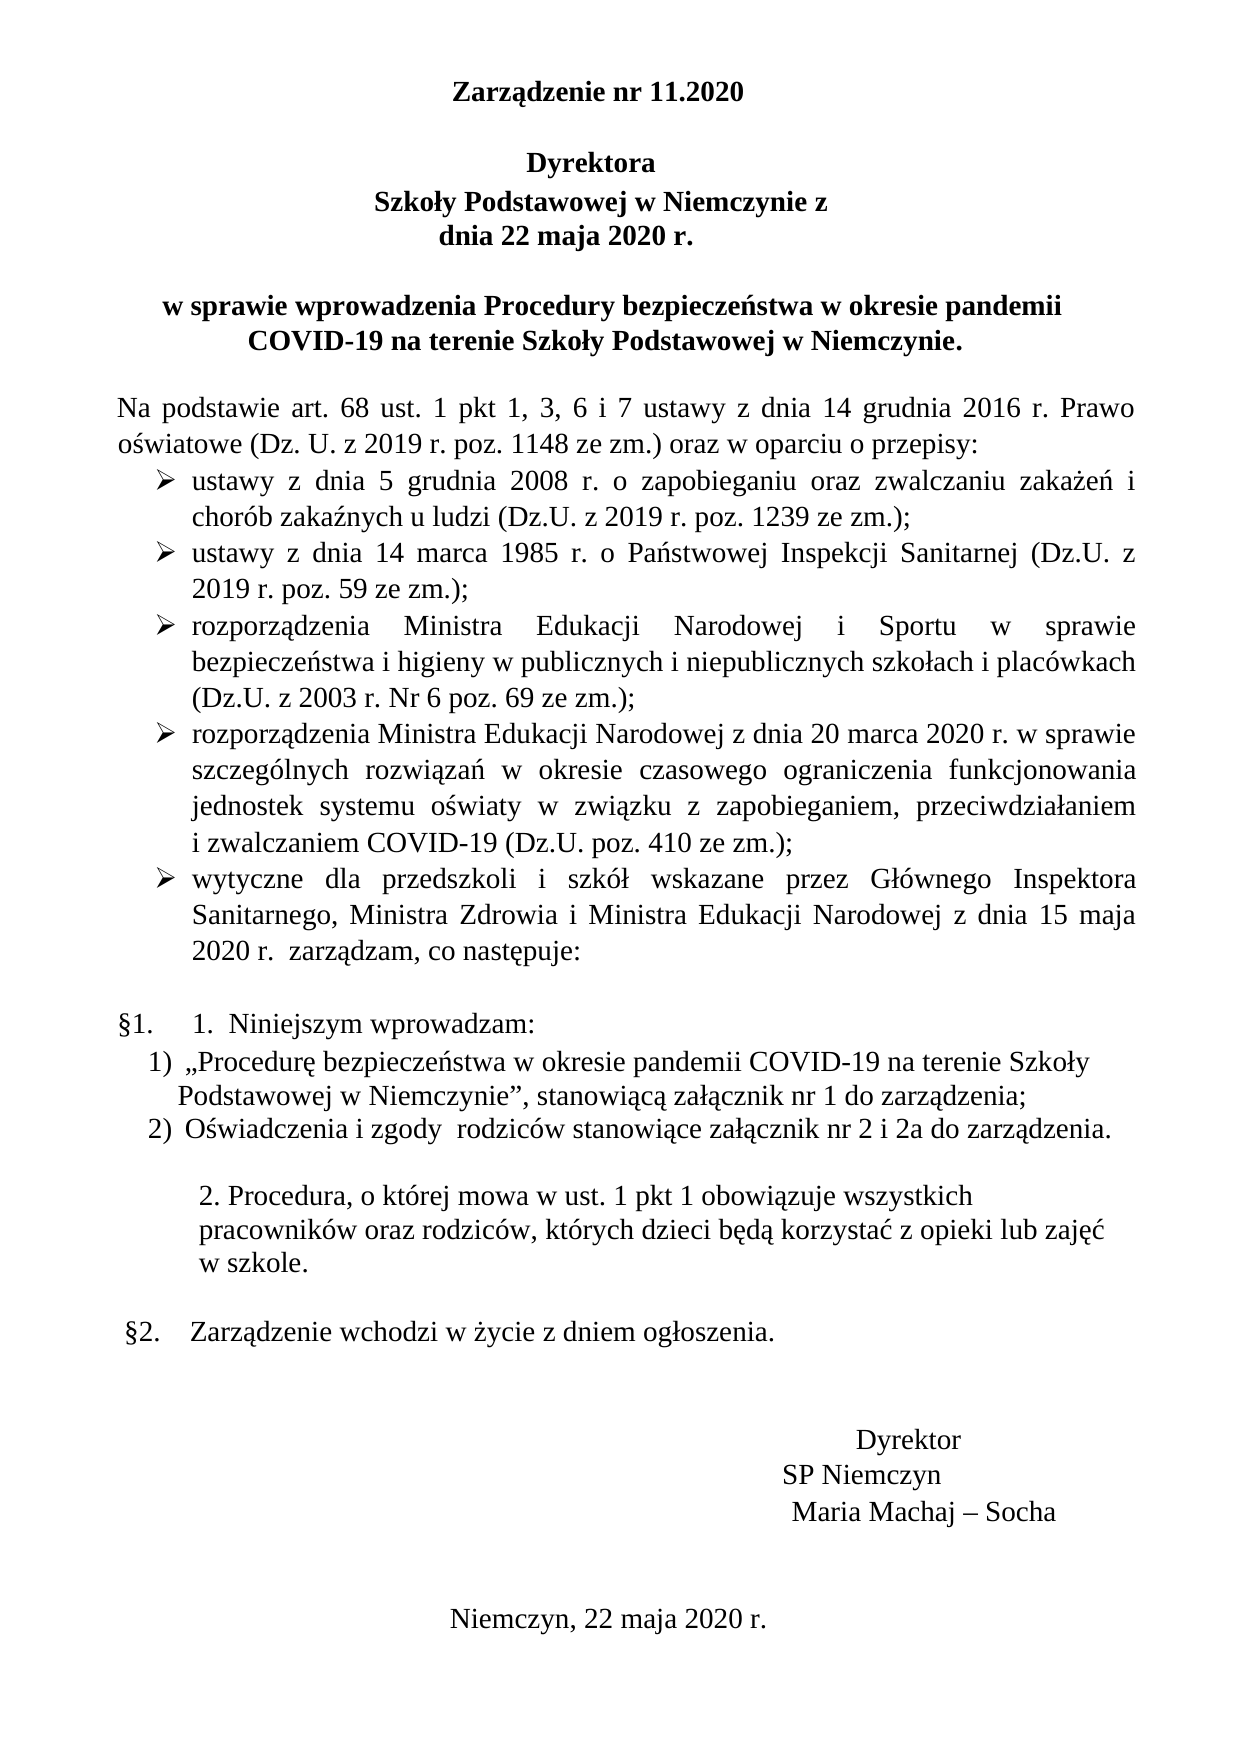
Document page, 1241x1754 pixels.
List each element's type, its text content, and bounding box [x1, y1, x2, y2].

list wytyczne dla przedszkoli i szkół wskazane przez Głównego Inspektora Sanitarnego, Ministra Zdrowia i Ministra Edukacji Narodowej z dnia 15 maja 2020 r. zarządzam, co następuje: [154, 861, 1137, 967]
text Na podstawie art. 68 ust. 1 pkt 1, 3, 6 i 7 ustawy z dnia 14 grudnia 2016 r. Prawo oświatowe (Dz. U. z 2019 r. poz. 1148 ze zm.) oraz w oparciu o przepisy: [117, 390, 1137, 460]
text §2. Zarządzenie wchodzi w życie z dniem ogłoszenia. [117, 1314, 1137, 1348]
list „Procedurę bezpieczeństwa w okresie pandemii COVID-19 na terenie Szkoły Podstawowej w Niemczynie”, stanowiącą załącznik nr 1 do zarządzenia; [148, 1044, 1131, 1111]
text 2. Procedura, o której mowa w ust. 1 pkt 1 obowiązuje wszystkich pracowników oraz rodziców, których dzieci będą korzystać z opieki lub zajęć w szkole. [198, 1178, 1131, 1279]
text Zarządzenie nr 11.2020 [452, 74, 1137, 107]
text Szkoły Podstawowej w Niemczynie z dnia 22 maja 2020 r. [374, 184, 901, 252]
list rozporządzenia Ministra Edukacji Narodowej z dnia 20 marca 2020 r. w sprawie szczególnych rozwiązań w okresie czasowego ograniczenia funkcjonowania jednostek systemu oświaty w związku z zapobieganiem, przeciwdziałaniem i zwalczaniem COVID-19 (Dz.U. poz. 410 ze zm.); [154, 716, 1137, 858]
text Niemczyn, 22 maja 2020 r. [118, 1601, 1137, 1635]
list ustawy z dnia 5 grudnia 2008 r. o zapobieganiu oraz zwalczaniu zakażeń i chorób zakaźnych u ludzi (Dz.U. z 2019 r. poz. 1239 ze zm.); [154, 463, 1137, 533]
text w sprawie wprowadzenia Procedury bezpieczeństwa w okresie pandemii COVID-19 na terenie Szkoły Podstawowej w Niemczynie. [162, 288, 1137, 356]
text Dyrektora [526, 145, 1137, 179]
text §1. 1. Niniejszym wprowadzam: [117, 1006, 1137, 1040]
list Oświadczenia i zgody rodziców stanowiące załącznik nr 2 i 2a do zarządzenia. [148, 1111, 1131, 1145]
list ustawy z dnia 14 marca 1985 r. o Państwowej Inspekcji Sanitarnej (Dz.U. z 2019 r. poz. 59 ze zm.); [154, 535, 1137, 605]
text Dyrektor [118, 1422, 1137, 1456]
list rozporządzenia Ministra Edukacji Narodowej i Sportu w sprawie bezpieczeństwa i higieny w publicznych i niepublicznych szkołach i placówkach (Dz.U. z 2003 r. Nr 6 poz. 69 ze zm.); [154, 608, 1137, 713]
text SP Niemczyn [117, 1457, 1137, 1491]
text Maria Machaj – Socha [117, 1494, 1137, 1527]
